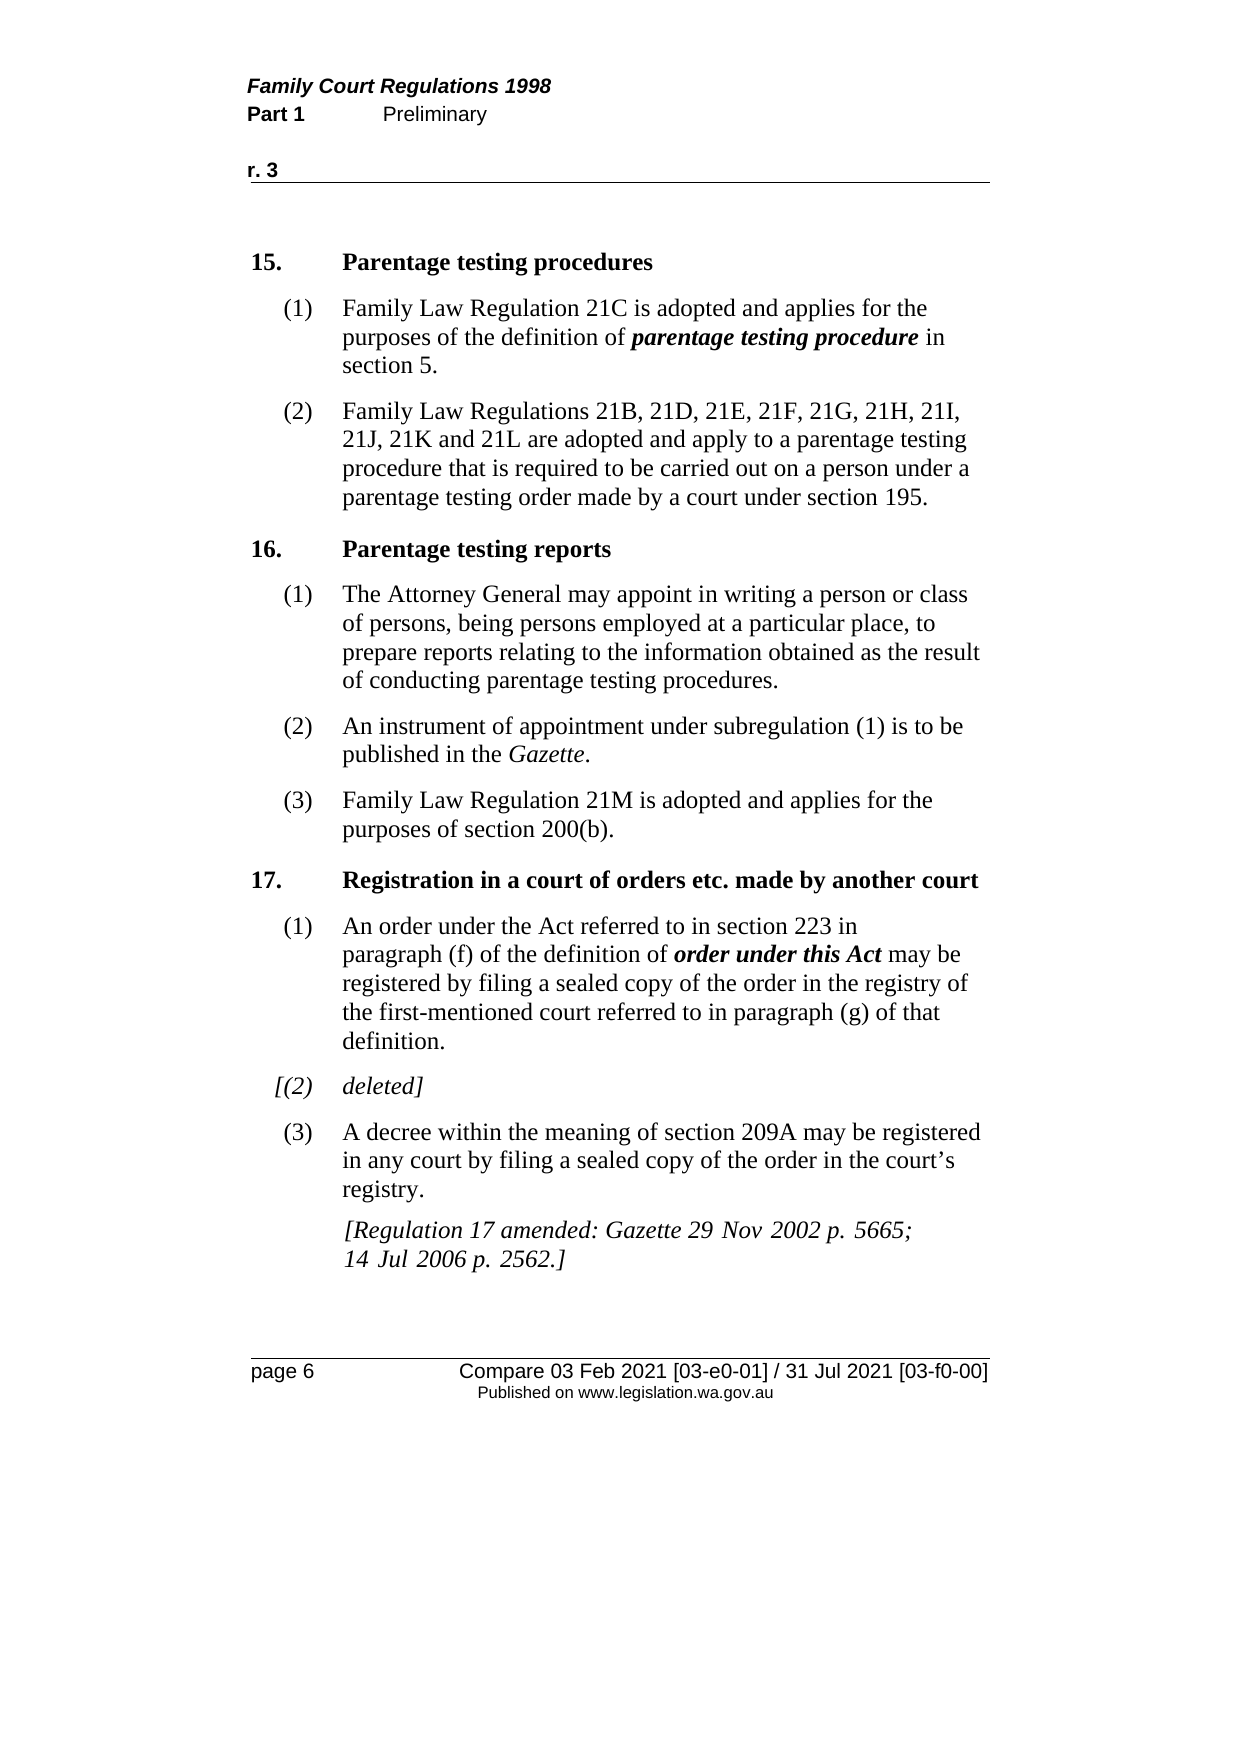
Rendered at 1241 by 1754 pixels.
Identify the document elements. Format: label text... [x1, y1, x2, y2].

text (2) Family Law Regulations 21B, 21D, 21E, 21F, 21G, 21H, 21I, 21J, 21K and 21L are adopted and apply to a parentage testing procedure that is required to be carried out on a person under a parentage testing order made by a court under section 195. [251, 396, 990, 511]
text [Regulation 17 amended: Gazette 29 Nov 2002 p. 5665; 14 Jul 2006 p. 2562.] [251, 1215, 990, 1273]
text [(2) deleted] [251, 1071, 990, 1100]
subtitle 17. Registration in a court of orders etc. made by another court [251, 865, 990, 894]
text (1) Family Law Regulation 21C is adopted and applies for the purposes of the definition of parentage testing procedure in section 5. [251, 293, 990, 379]
text (3) A decree within the meaning of section 209A may be registered in any court by filing a sealed copy of the order in the court’s registry. [251, 1117, 990, 1203]
subtitle 15. Parentage testing procedures [251, 247, 990, 276]
text (1) The Attorney General may appoint in writing a person or class of persons, being persons employed at a particular place, to prepare reports relating to the information obtained as the result of conducting parentage testing procedures. [251, 579, 990, 694]
text (2) An instrument of appointment under subregulation (1) is to be published in the Gazette. [251, 711, 990, 768]
subtitle 16. Parentage testing reports [251, 534, 990, 562]
text (3) Family Law Regulation 21M is adopted and applies for the purposes of section 200(b). [251, 785, 990, 842]
text (1) An order under the Act referred to in section 223 in paragraph (f) of the definition of order under this Act may be registered by filing a sealed copy of the order in the registry of the first-mentioned court referred to in paragraph (g) of that definition. [251, 911, 990, 1054]
